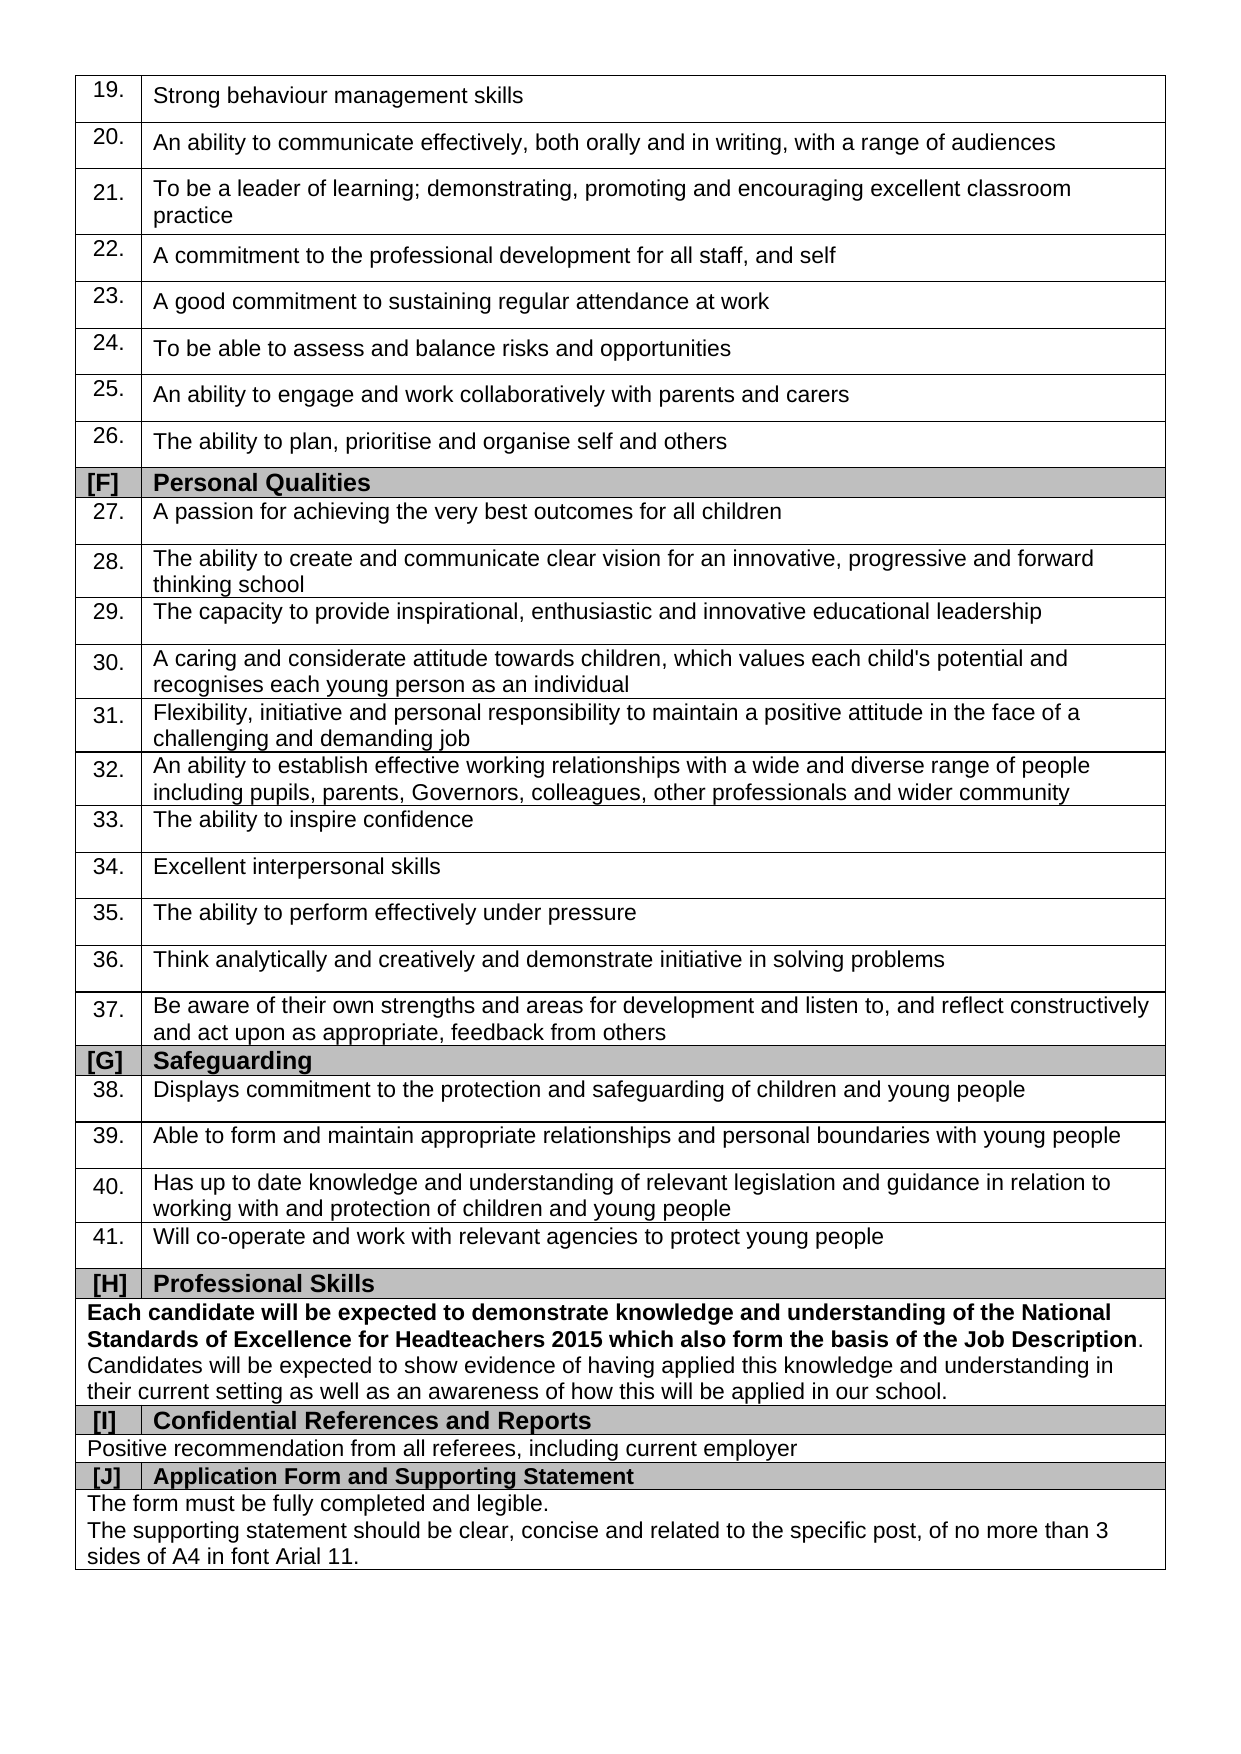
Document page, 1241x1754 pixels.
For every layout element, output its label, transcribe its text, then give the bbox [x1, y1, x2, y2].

table_cell [I] [76, 1406, 141, 1434]
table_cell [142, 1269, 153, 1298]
table_cell The ability to plan, prioritise and organise self and others [142, 422, 1165, 467]
table_cell The ability to perform effectively under pressure [142, 899, 1165, 945]
table_cell A caring and considerate attitude towards children, which values each child's potential and recognises each young person as an individual [142, 645, 1165, 698]
table_cell Confidential References and Reports [142, 1406, 1165, 1434]
table_cell [76, 1223, 141, 1268]
table_cell [76, 169, 141, 234]
table_cell Flexibility, initiative and personal responsibility to maintain a positive attitude in the face of a challenging and demanding job [142, 699, 1165, 751]
table_cell [G] [76, 1046, 141, 1075]
table_cell To be a leader of learning; demonstrating, promoting and encouraging excellent classroom practice [142, 169, 1165, 234]
table_cell Able to form and maintain appropriate relationships and personal boundaries with young people [142, 1123, 1165, 1168]
table_cell [76, 1123, 141, 1168]
table_cell [76, 329, 141, 374]
table_cell Excellent interpersonal skills [142, 853, 1165, 898]
table_cell [76, 1076, 141, 1121]
table_cell An ability to establish effective working relationships with a wide and diverse range of people including pupils, parents, Governors, colleagues, other professionals and wider community [142, 753, 1165, 805]
table_cell Has up to date knowledge and understanding of relevant legislation and guidance in relation to working with and protection of children and young people [142, 1169, 1165, 1222]
table_cell Safeguarding [142, 1046, 1165, 1075]
table_cell [76, 375, 141, 421]
table_cell [76, 235, 141, 281]
table_cell An ability to engage and work collaboratively with parents and carers [142, 375, 1165, 421]
table_cell [76, 422, 141, 467]
table_cell [76, 699, 141, 751]
table_cell A good commitment to sustaining regular attendance at work [142, 282, 1165, 327]
table_cell [76, 753, 141, 805]
table_cell An ability to communicate effectively, both orally and in writing, with a range of audiences [142, 123, 1165, 168]
table_cell [76, 123, 141, 168]
table_cell Be aware of their own strengths and areas for development and listen to, and reflect constructively and act upon as appropriate, feedback from others [142, 993, 1165, 1045]
table_cell The ability to inspire confidence [142, 806, 1165, 852]
table_cell [76, 806, 141, 852]
table_cell The ability to create and communicate clear vision for an innovative, progressive and forward thinking school [142, 545, 1165, 597]
table_cell [76, 1169, 141, 1222]
table_cell [76, 645, 141, 698]
table_cell [H] [76, 1269, 141, 1298]
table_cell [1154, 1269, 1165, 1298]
table_cell The capacity to provide inspirational, enthusiastic and innovative educational leadership [142, 598, 1165, 644]
table_cell Displays commitment to the protection and safeguarding of children and young people [142, 1076, 1165, 1121]
table_cell [76, 282, 141, 327]
table_cell [F] [76, 468, 141, 497]
table_cell A commitment to the professional development for all staff, and self [142, 235, 1165, 281]
table_cell [J] [76, 1463, 141, 1489]
table_cell Strong behaviour management skills [142, 76, 1165, 122]
table_cell [76, 598, 141, 644]
table_cell A passion for achieving the very best outcomes for all children [142, 498, 1165, 543]
table_cell The form must be fully completed and legible. The supporting statement should be clear, concise and related to the specific post, of no more than 3 sides of A4 in font Arial 11. [76, 1490, 1165, 1569]
table_cell Application Form and Supporting Statement [142, 1463, 1165, 1489]
table_cell [76, 545, 141, 597]
table_cell Each candidate will be expected to demonstrate knowledge and understanding of the National Standards of Excellence for Headteachers 2015 which also form the basis of the Job Description. Candidates will be expected to show evidence of having applied this knowledge and understanding in their current setting as well as an awareness of how this will be applied in our school. [76, 1299, 1165, 1404]
table_cell [76, 993, 141, 1045]
table_cell To be able to assess and balance risks and opportunities [142, 329, 1165, 374]
table_cell [76, 76, 141, 122]
table_cell Positive recommendation from all referees, including current employer [76, 1435, 1165, 1462]
table_cell [76, 946, 141, 991]
table_cell Will co-operate and work with relevant agencies to protect young people [142, 1223, 1165, 1268]
table_cell [76, 498, 141, 543]
table_cell Think analytically and creatively and demonstrate initiative in solving problems [142, 946, 1165, 991]
table_cell Personal Qualities [142, 468, 1165, 497]
table_cell [76, 899, 141, 945]
table_cell [76, 853, 141, 898]
